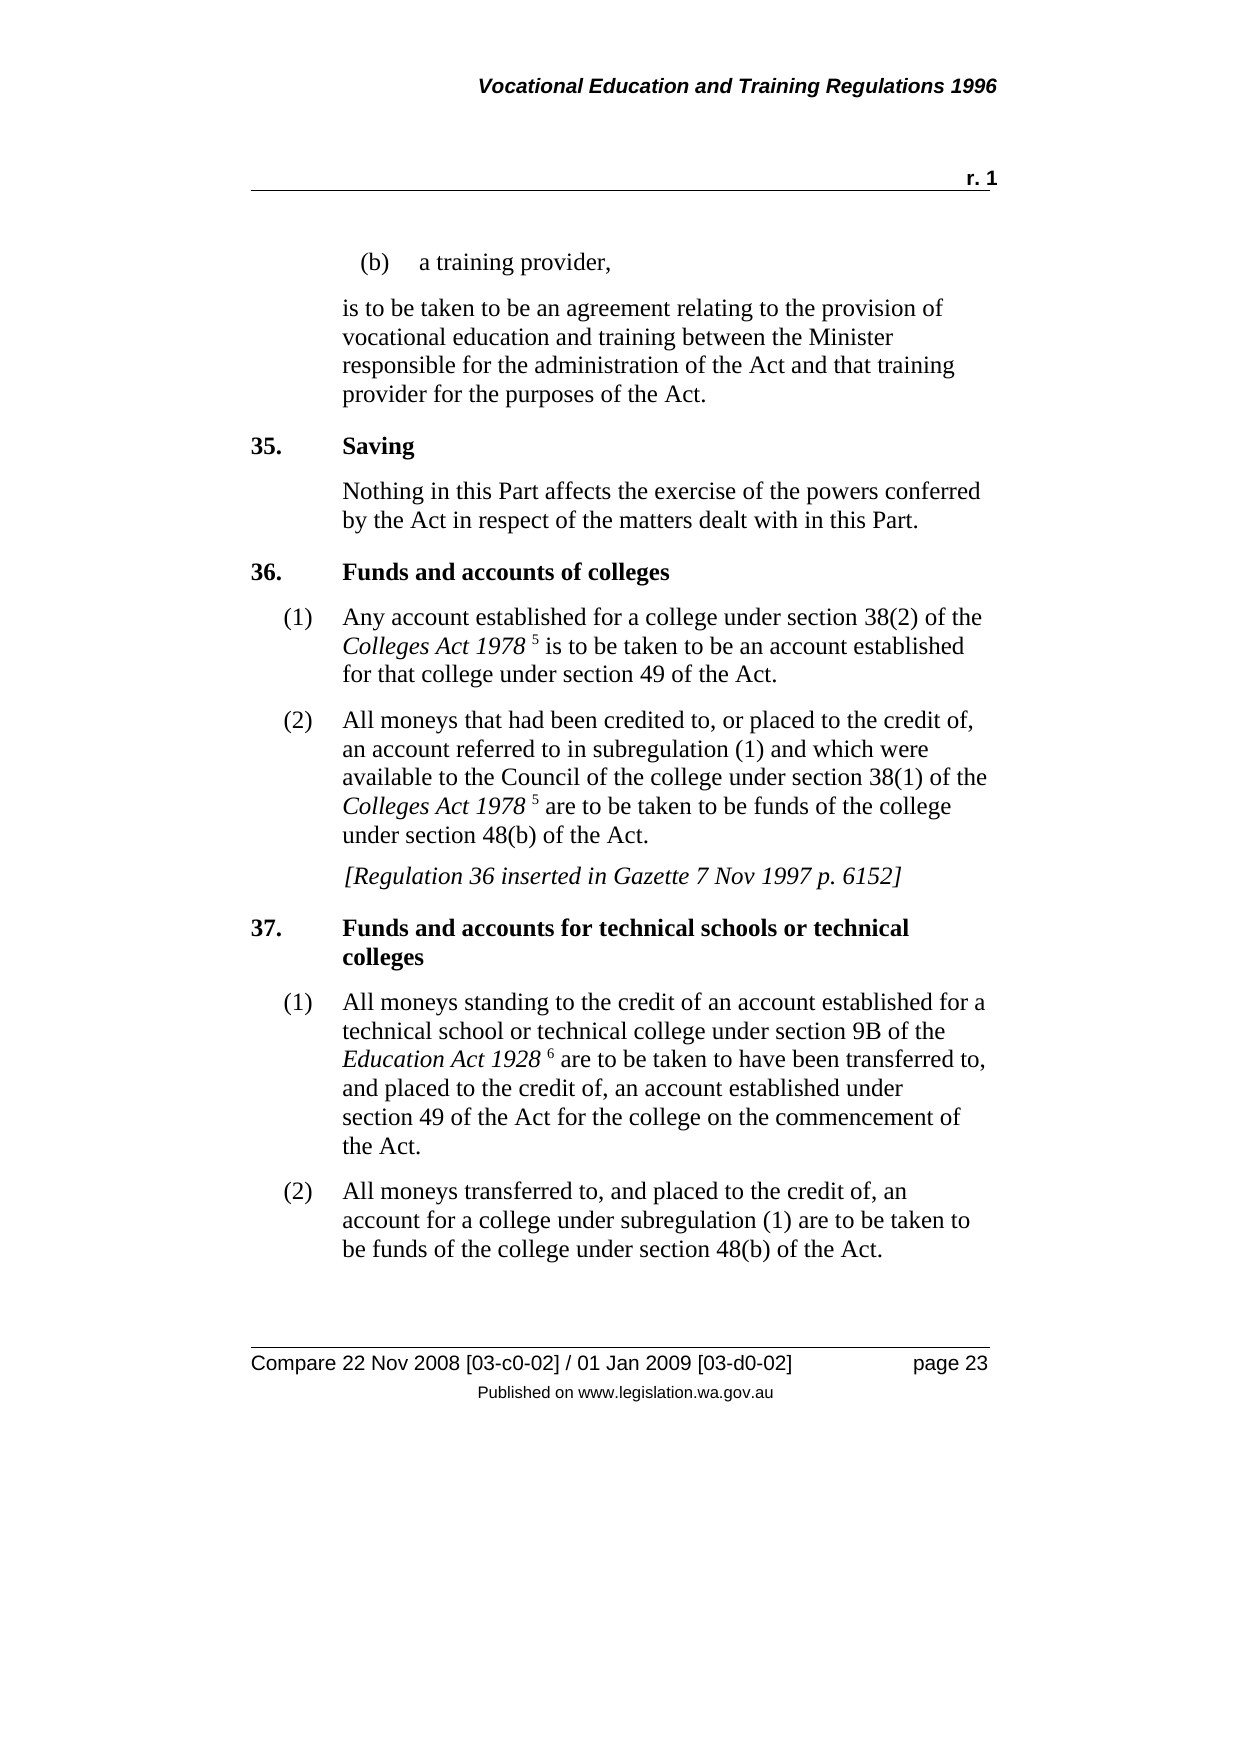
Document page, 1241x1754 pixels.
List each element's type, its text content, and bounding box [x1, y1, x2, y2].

text (2) All moneys transferred to, and placed to the credit of, an account for a college under subregulation (1) are to be taken to be funds of the college under section 48(b) of the Act. [251, 1176, 990, 1262]
text Nothing in this Part affects the exercise of the powers conferred by the Act in respect of the matters dealt with in this Part. [251, 476, 990, 534]
text (1) All moneys standing to the credit of an account established for a technical school or technical college under section 9B of the Education Act 1928 6 are to be taken to have been transferred to, and placed to the credit of, an account established under section 49 of the Act for the college on the commencement of the Act. [251, 987, 990, 1159]
text (2) All moneys that had been credited to, or placed to the credit of, an account referred to in subregulation (1) and which were available to the Council of the college under section 38(1) of the Colleges Act 1978 5 are to be taken to be funds of the college under section 48(b) of the Act. [251, 705, 990, 849]
text [Regulation 36 inserted in Gazette 7 Nov 1997 p. 6152] [251, 861, 990, 890]
text is to be taken to be an agreement relating to the provision of vocational education and training between the Minister responsible for the administration of the Act and that training provider for the purposes of the Act. [251, 293, 990, 408]
text (b) a training provider, [251, 247, 990, 276]
text (1) Any account established for a college under section 38(2) of the Colleges Act 1978 5 is to be taken to be an account established for that college under section 49 of the Act. [251, 602, 990, 688]
subtitle 36. Funds and accounts of colleges [251, 557, 990, 585]
subtitle 35. Saving [251, 431, 990, 459]
subtitle 37. Funds and accounts for technical schools or technical colleges [251, 913, 990, 970]
